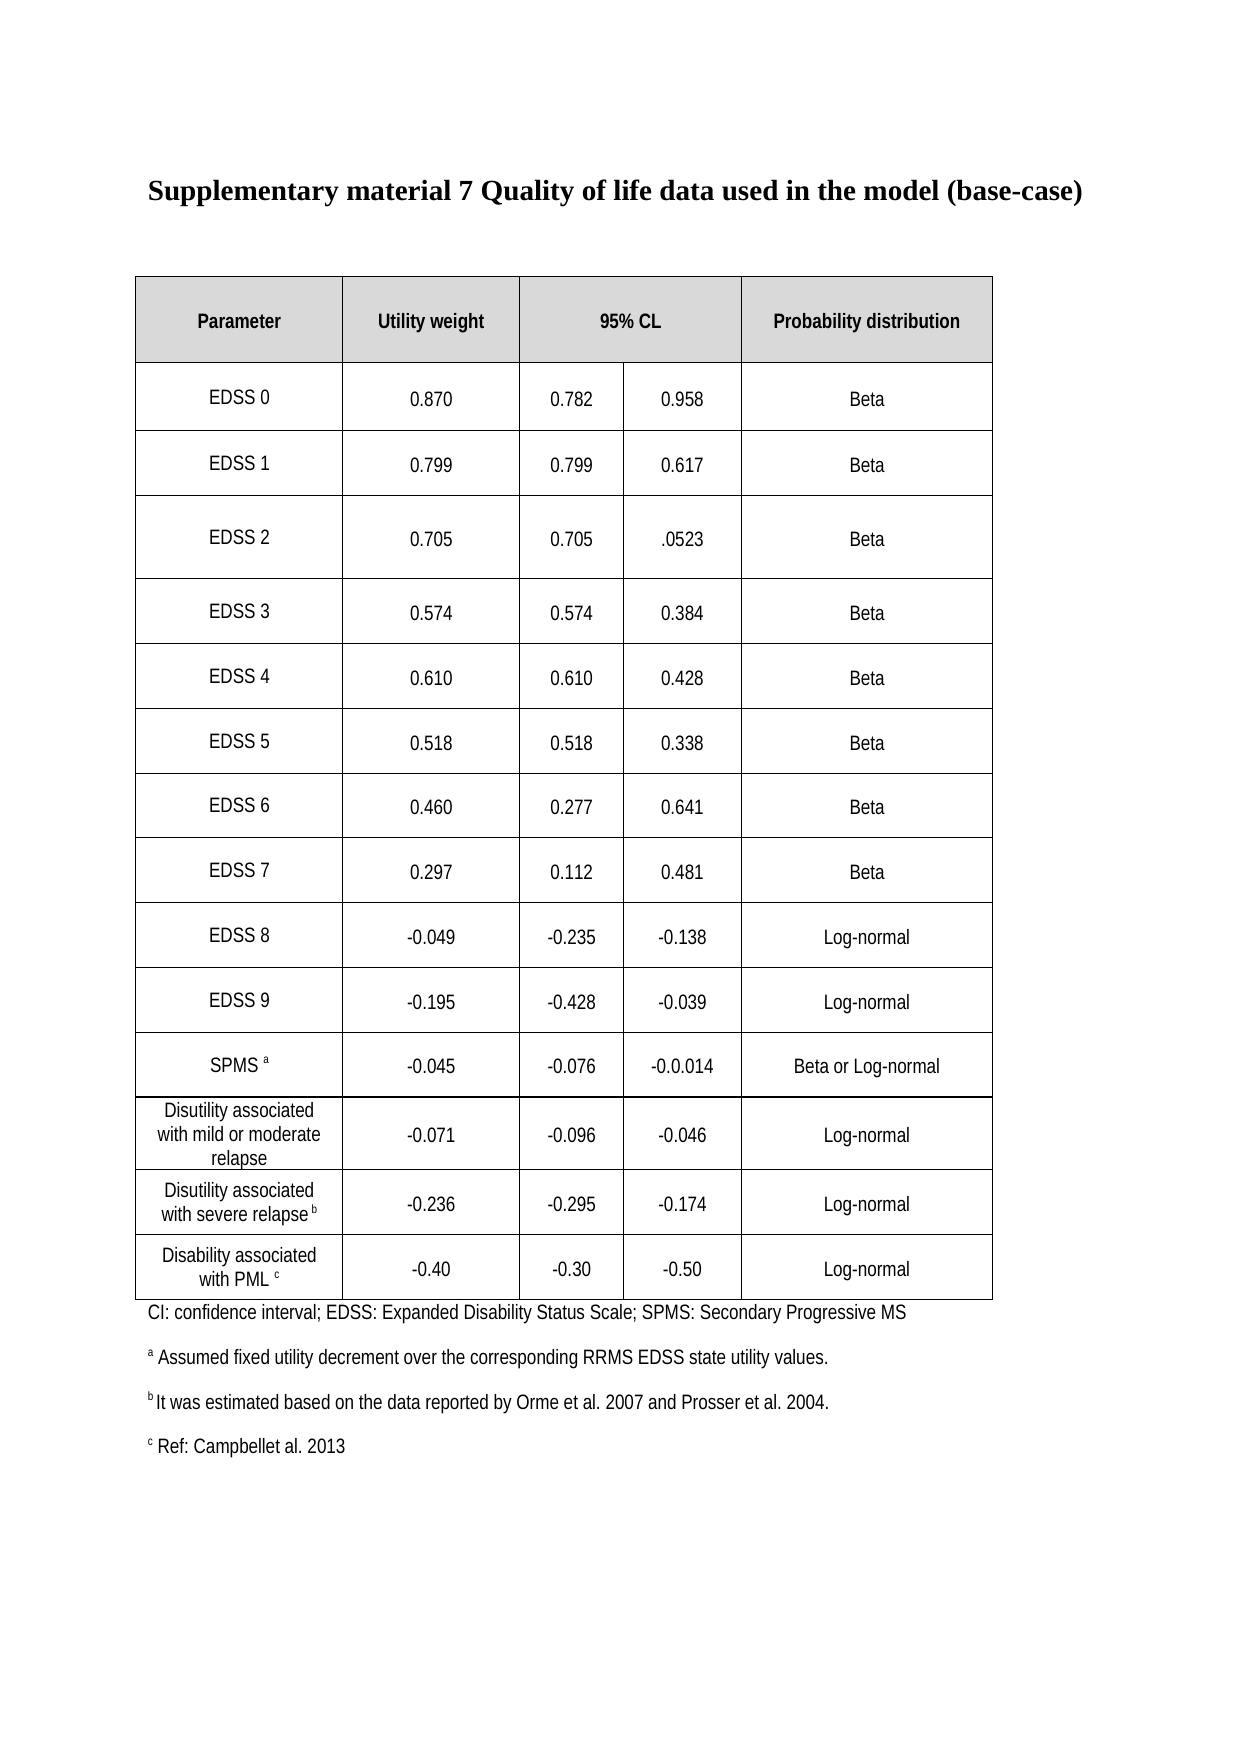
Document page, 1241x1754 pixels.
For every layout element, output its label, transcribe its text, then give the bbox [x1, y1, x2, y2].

table_cell 0.610 [343, 644, 519, 708]
table_cell 0.617 [624, 431, 741, 495]
subtitle Supplementary material 7 Quality of life data used in the model (base-case) [148, 173, 1093, 206]
table_cell Beta [742, 644, 992, 708]
table_cell Log-normal [742, 1098, 992, 1169]
table_cell 0.384 [624, 579, 741, 643]
table_cell EDSS 8 [136, 903, 342, 967]
table_cell 0.277 [520, 774, 623, 837]
table_cell -0.0.014 [624, 1033, 741, 1096]
table_cell Log-normal [742, 968, 992, 1032]
table_cell -0.295 [520, 1170, 623, 1234]
table_cell EDSS 1 [136, 431, 342, 495]
table_cell 0.705 [520, 496, 623, 578]
table_cell Disutility associated with mild or moderate relapse [136, 1098, 342, 1169]
table_cell 0.574 [343, 579, 519, 643]
table_cell Disutility associated with severe relapse b [136, 1170, 342, 1234]
table_cell Log-normal [742, 1170, 992, 1234]
table_cell EDSS 9 [136, 968, 342, 1032]
table_cell Beta [742, 774, 992, 837]
table_header 95% CL [520, 277, 741, 362]
table_cell Beta [742, 431, 992, 495]
table_cell EDSS 3 [136, 579, 342, 643]
table_cell EDSS 4 [136, 644, 342, 708]
table_cell -0.046 [624, 1098, 741, 1169]
table_cell 0.782 [520, 363, 623, 430]
table_cell 0.610 [520, 644, 623, 708]
table_cell -0.236 [343, 1170, 519, 1234]
table_cell 0.338 [624, 709, 741, 772]
table_cell -0.428 [520, 968, 623, 1032]
table_header Utility weight [343, 277, 519, 362]
table_cell Beta [742, 496, 992, 578]
table_cell -0.138 [624, 903, 741, 967]
table_cell -0.049 [343, 903, 519, 967]
table_cell -0.045 [343, 1033, 519, 1096]
table_cell -0.235 [520, 903, 623, 967]
table_cell EDSS 6 [136, 774, 342, 837]
table_header Probability distribution [742, 277, 992, 362]
table_cell -0.071 [343, 1098, 519, 1169]
table_cell EDSS 2 [136, 496, 342, 578]
table_cell 0.518 [343, 709, 519, 772]
table_cell Beta or Log-normal [742, 1033, 992, 1096]
text c Ref: Campbellet al. 2013 [148, 1434, 1093, 1458]
table_cell .0523 [624, 496, 741, 578]
table_cell SPMS a [136, 1033, 342, 1096]
text b It was estimated based on the data reported by Orme et al. 2007 and Prosser et al. 2004. [148, 1389, 1093, 1413]
table_cell Beta [742, 579, 992, 643]
table_cell 0.428 [624, 644, 741, 708]
table_cell EDSS 7 [136, 838, 342, 902]
table_cell 0.574 [520, 579, 623, 643]
text CI: confidence interval; EDSS: Expanded Disability Status Scale; SPMS: Secondary Progressive MS [148, 1300, 1093, 1324]
table_cell 0.799 [343, 431, 519, 495]
table_cell -0.174 [624, 1170, 741, 1234]
table_cell Beta [742, 709, 992, 772]
table_cell 0.518 [520, 709, 623, 772]
table_cell 0.958 [624, 363, 741, 430]
table_cell -0.039 [624, 968, 741, 1032]
table_cell -0.076 [520, 1033, 623, 1096]
table_cell 0.112 [520, 838, 623, 902]
table_cell 0.799 [520, 431, 623, 495]
table_cell -0.50 [624, 1235, 741, 1299]
table_cell 0.641 [624, 774, 741, 837]
table_header Parameter [136, 277, 342, 362]
table_cell Beta [742, 363, 992, 430]
table_cell Disability associated with PML c [136, 1235, 342, 1299]
table_cell -0.40 [343, 1235, 519, 1299]
table_cell 0.481 [624, 838, 741, 902]
table_cell EDSS 5 [136, 709, 342, 772]
table_cell Log-normal [742, 1235, 992, 1299]
table_cell -0.195 [343, 968, 519, 1032]
table_cell -0.30 [520, 1235, 623, 1299]
table_cell Beta [742, 838, 992, 902]
table_cell -0.096 [520, 1098, 623, 1169]
text a Assumed fixed utility decrement over the corresponding RRMS EDSS state utility values. [148, 1345, 1093, 1369]
table_cell 0.870 [343, 363, 519, 430]
table_cell 0.460 [343, 774, 519, 837]
table_cell EDSS 0 [136, 363, 342, 430]
table_cell 0.705 [343, 496, 519, 578]
table_cell Log-normal [742, 903, 992, 967]
table_cell 0.297 [343, 838, 519, 902]
